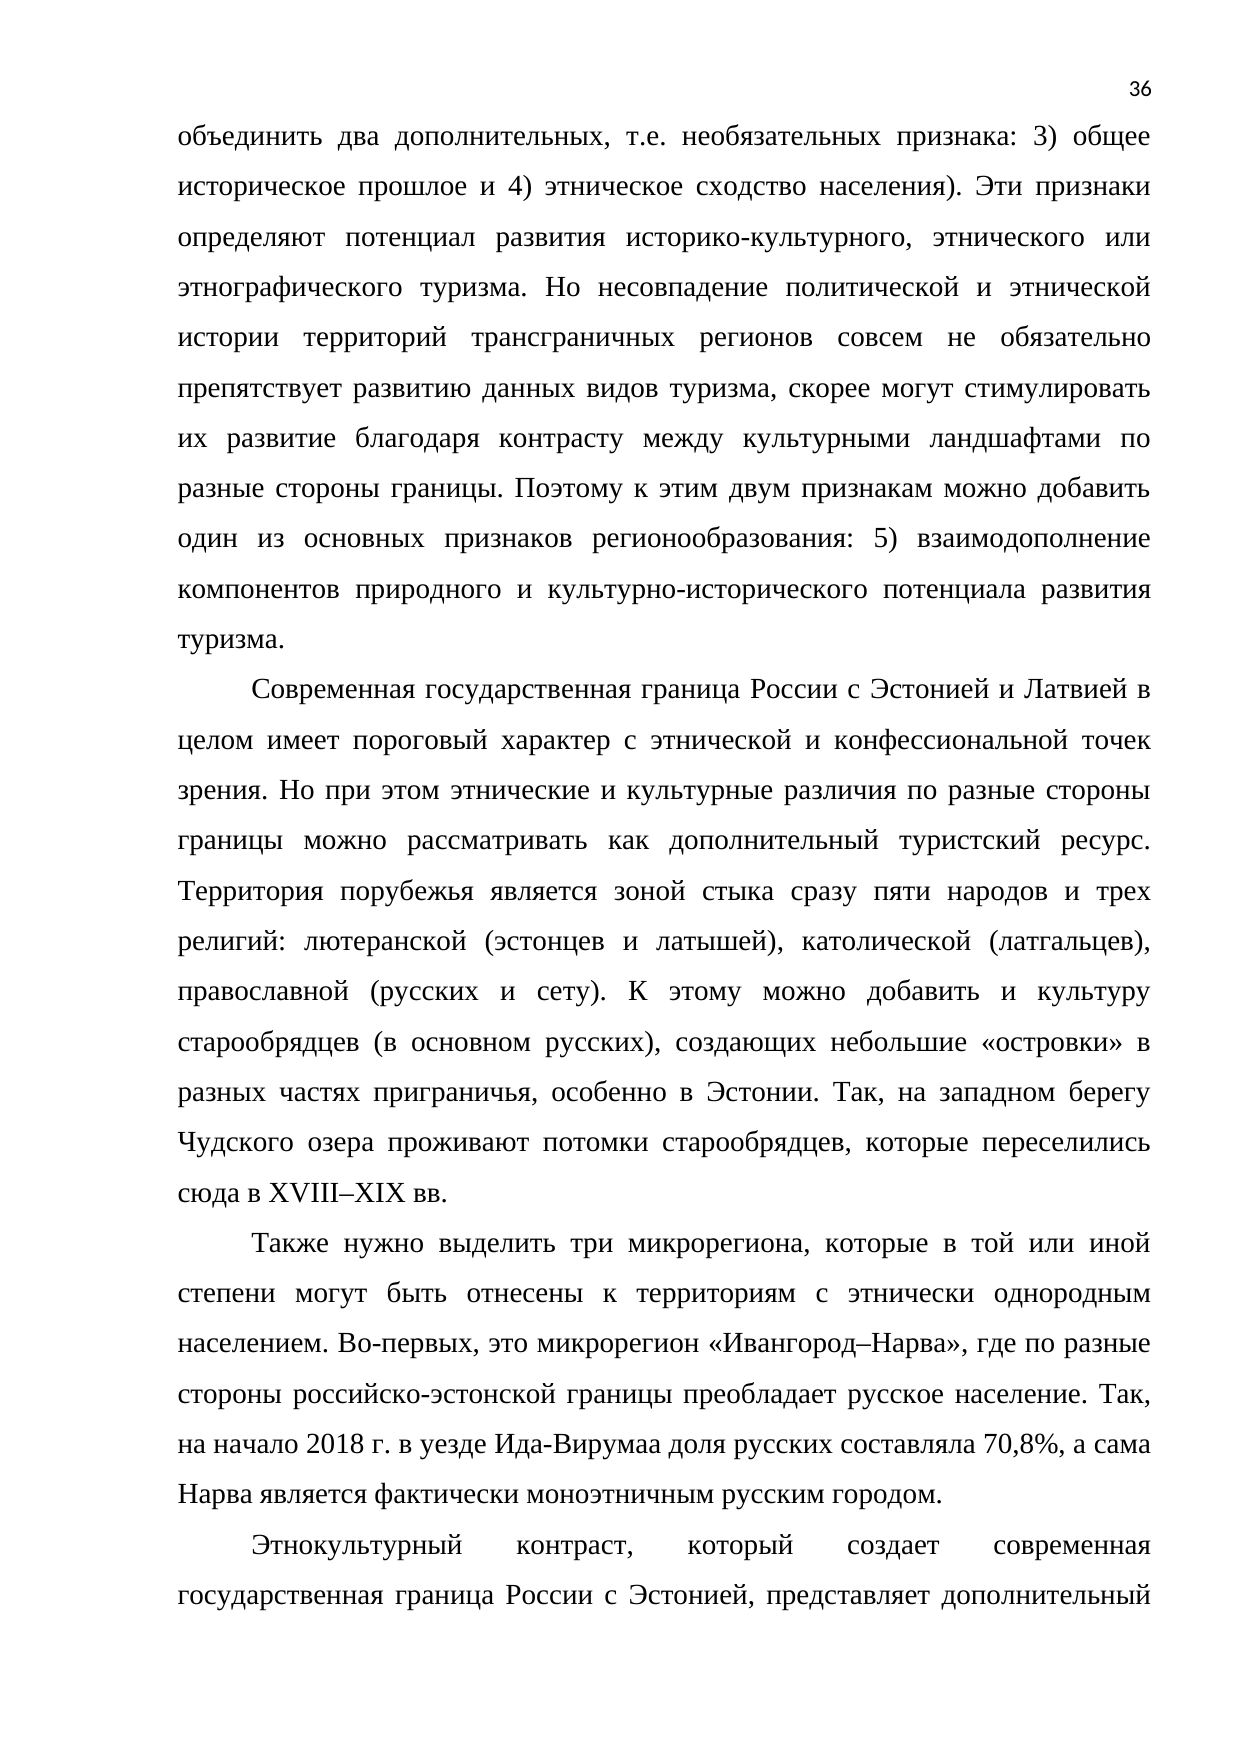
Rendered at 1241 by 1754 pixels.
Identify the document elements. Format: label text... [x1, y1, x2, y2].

text Современная государственная граница России с Эстонией и Латвией в целом имеет пороговый характер с этнической и конфессиональной точек зрения. Но при этом этнические и культурные различия по разные стороны границы можно рассматривать как дополнительный туристский ресурс. Территория порубежья является зоной стыка сразу пяти народов и трех религий: лютеранской (эстонцев и латышей), католической (латгальцев), православной (русских и сету). К этому можно добавить и культуру старообрядцев (в основном русских), создающих небольшие «островки» в разных частях приграничья, особенно в Эстонии. Так, на западном берегу Чудского озера проживают потомки старообрядцев, которые переселились сюда в XVIII–XIX вв. [177, 672, 1152, 1208]
text Также нужно выделить три микрорегиона, которые в той или иной степени могут быть отнесены к территориям с этнически однородным населением. Во-первых, это микрорегион «Ивангород–Нарва», где по разные стороны российско-эстонской границы преобладает русское население. Так, на начало 2018 г. в уезде Ида-Вирумаа доля русских составляла 70,8%, а сама Нарва является фактически моноэтничным русским городом. [177, 1225, 1152, 1510]
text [177, 1527, 1152, 1611]
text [177, 118, 1152, 655]
